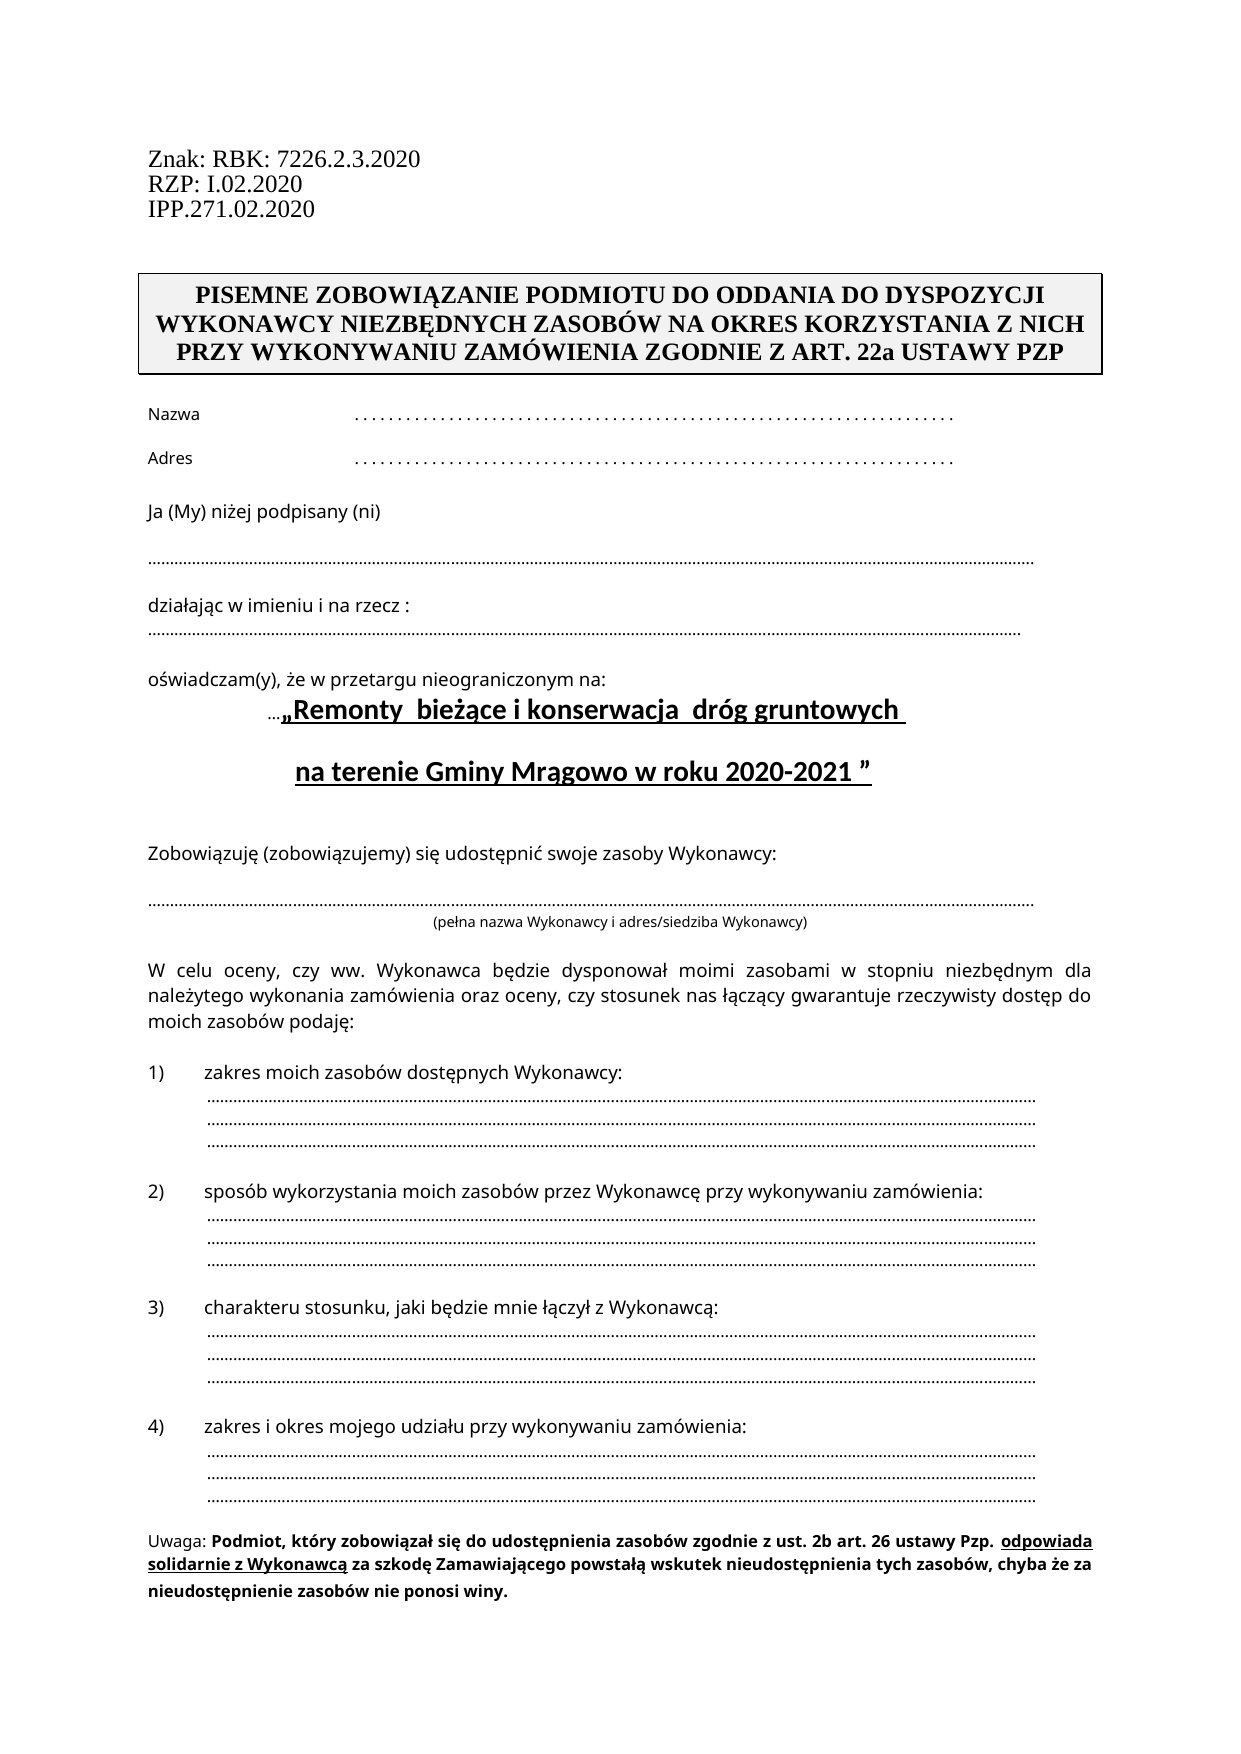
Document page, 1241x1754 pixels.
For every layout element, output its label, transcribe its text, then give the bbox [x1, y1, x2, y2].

text ……………………………………………………………………………………………………………………………………………………………………… [207, 1365, 1093, 1388]
table_cell ...................................................................... [347, 425, 1100, 469]
text Zobowiązuję (zobowiązujemy) się udostępnić swoje zasoby Wykonawcy: [148, 841, 1093, 866]
text …………………………………………………………………………………………………………………………………………………………………………………. [148, 889, 1093, 911]
text ……………………………………………………………………………………………………………………………………………………………………… [207, 1084, 1093, 1107]
text ……………………………………………………………………………………………………………………………………………………………………… [207, 1107, 1093, 1130]
text ……………………………………………………………………………………………………………………………………………………………………… [207, 1484, 1093, 1507]
text ……………………………………………………………………………………………………………………………………………………………………… [207, 1130, 1093, 1153]
text ……………………………………………………………………………………………………………………………………………………………………… [207, 1343, 1093, 1365]
text ……………………………………………………………………………………………………………………………………………………………………… [207, 1462, 1093, 1484]
text RZP: I.02.2020 [148, 173, 1093, 198]
text ……………………………………………………………………………………………………………………………………………………………………… [207, 1439, 1093, 1462]
text ……………………………………………………………………………………………………………………………………………………………………… [207, 1320, 1093, 1343]
text ……………………………………………………………………………………………………………………………………………………………………… [207, 1204, 1093, 1226]
list sposób wykorzystania moich zasobów przez Wykonawcę przy wykonywaniu zamówienia: [148, 1178, 1093, 1204]
text na terenie Gminy Mrągowo w roku 2020-2021 ” [74, 753, 1093, 789]
text IPP.271.02.2020 [148, 198, 1093, 223]
list zakres moich zasobów dostępnych Wykonawcy: [148, 1059, 1093, 1084]
text działając w imieniu i na rzecz : ………………………………………………………………………………………………………………………………………………………………………………. [148, 592, 1093, 640]
text PISEMNE ZOBOWIĄZANIE PODMIOTU DO ODDANIA DO DYSPOZYCJI WYKONAWCY NIEZBĘDNYCH ZASOBÓW NA OKRES KORZYSTANIA Z NICH PRZY WYKONYWANIU ZAMÓWIENIA ZGODNIE Z ART. 22a USTAWY PZP [139, 274, 1101, 373]
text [148, 1530, 1093, 1603]
text ……………………………………………………………………………………………………………………………………………………………………… [207, 1226, 1093, 1249]
table_header Nazwa [140, 381, 347, 425]
text (pełna nazwa Wykonawcy i adres/siedziba Wykonawcy) [148, 911, 1093, 931]
text ……………………………………………………………………………………………………………………………………………………………………… [207, 1249, 1093, 1272]
text Znak: RBK: 7226.2.3.2020 [148, 148, 1093, 173]
text …„Remonty bieżące i konserwacja dróg gruntowych [74, 691, 1093, 727]
table_cell Adres [140, 425, 347, 469]
table_header ...................................................................... [347, 381, 1100, 425]
text oświadczam(y), że w przetargu nieograniczonym na: [148, 666, 1093, 691]
text W celu oceny, czy ww. Wykonawca będzie dysponował moimi zasobami w stopniu niezbędnym dla należytego wykonania zamówienia oraz oceny, czy stosunek nas łączący gwarantuje rzeczywisty dostęp do moich zasobów podaję: [148, 957, 1093, 1033]
text …………………………………………………………………………………………………………………………………………………………………………………. [148, 547, 1093, 569]
list zakres i okres mojego udziału przy wykonywaniu zamówienia: [148, 1414, 1093, 1439]
list charakteru stosunku, jaki będzie mnie łączył z Wykonawcą: [148, 1294, 1093, 1320]
text Ja (My) niżej podpisany (ni) [148, 498, 1093, 524]
